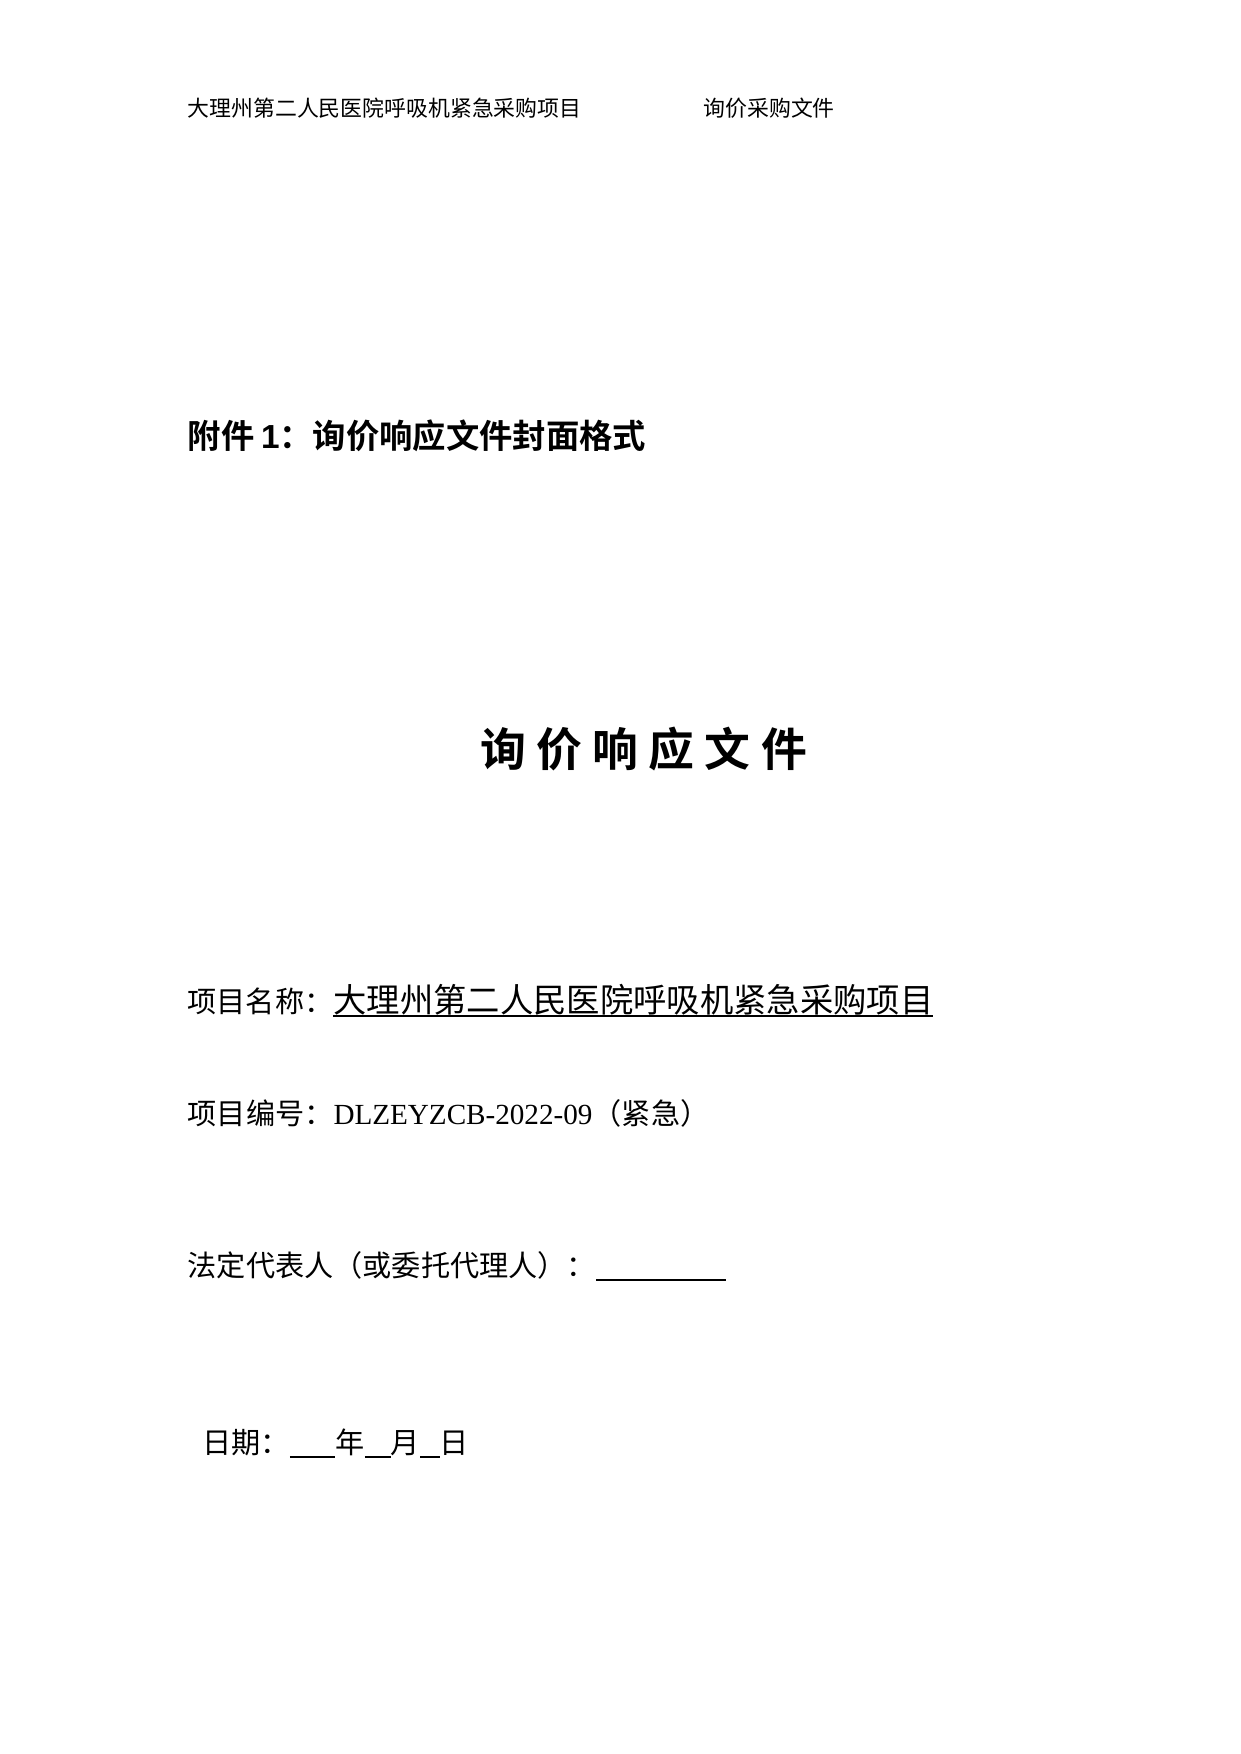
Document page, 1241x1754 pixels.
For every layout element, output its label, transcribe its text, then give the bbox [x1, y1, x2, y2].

text 询 价 响 应 文 件 [158, 713, 1073, 780]
text 项目编号：DLZEYZCB-2022-09（紧急） [187, 1091, 1053, 1133]
text 法定代表人（或委托代理人）： [187, 1242, 1053, 1284]
subtitle 附件1：询价响应文件封面格式 [187, 402, 1053, 467]
text 日期： 年 月 日 [187, 1409, 1053, 1474]
text 项目名称：大理州第二人民医院呼吸机紧急采购项目 [187, 973, 1073, 1022]
